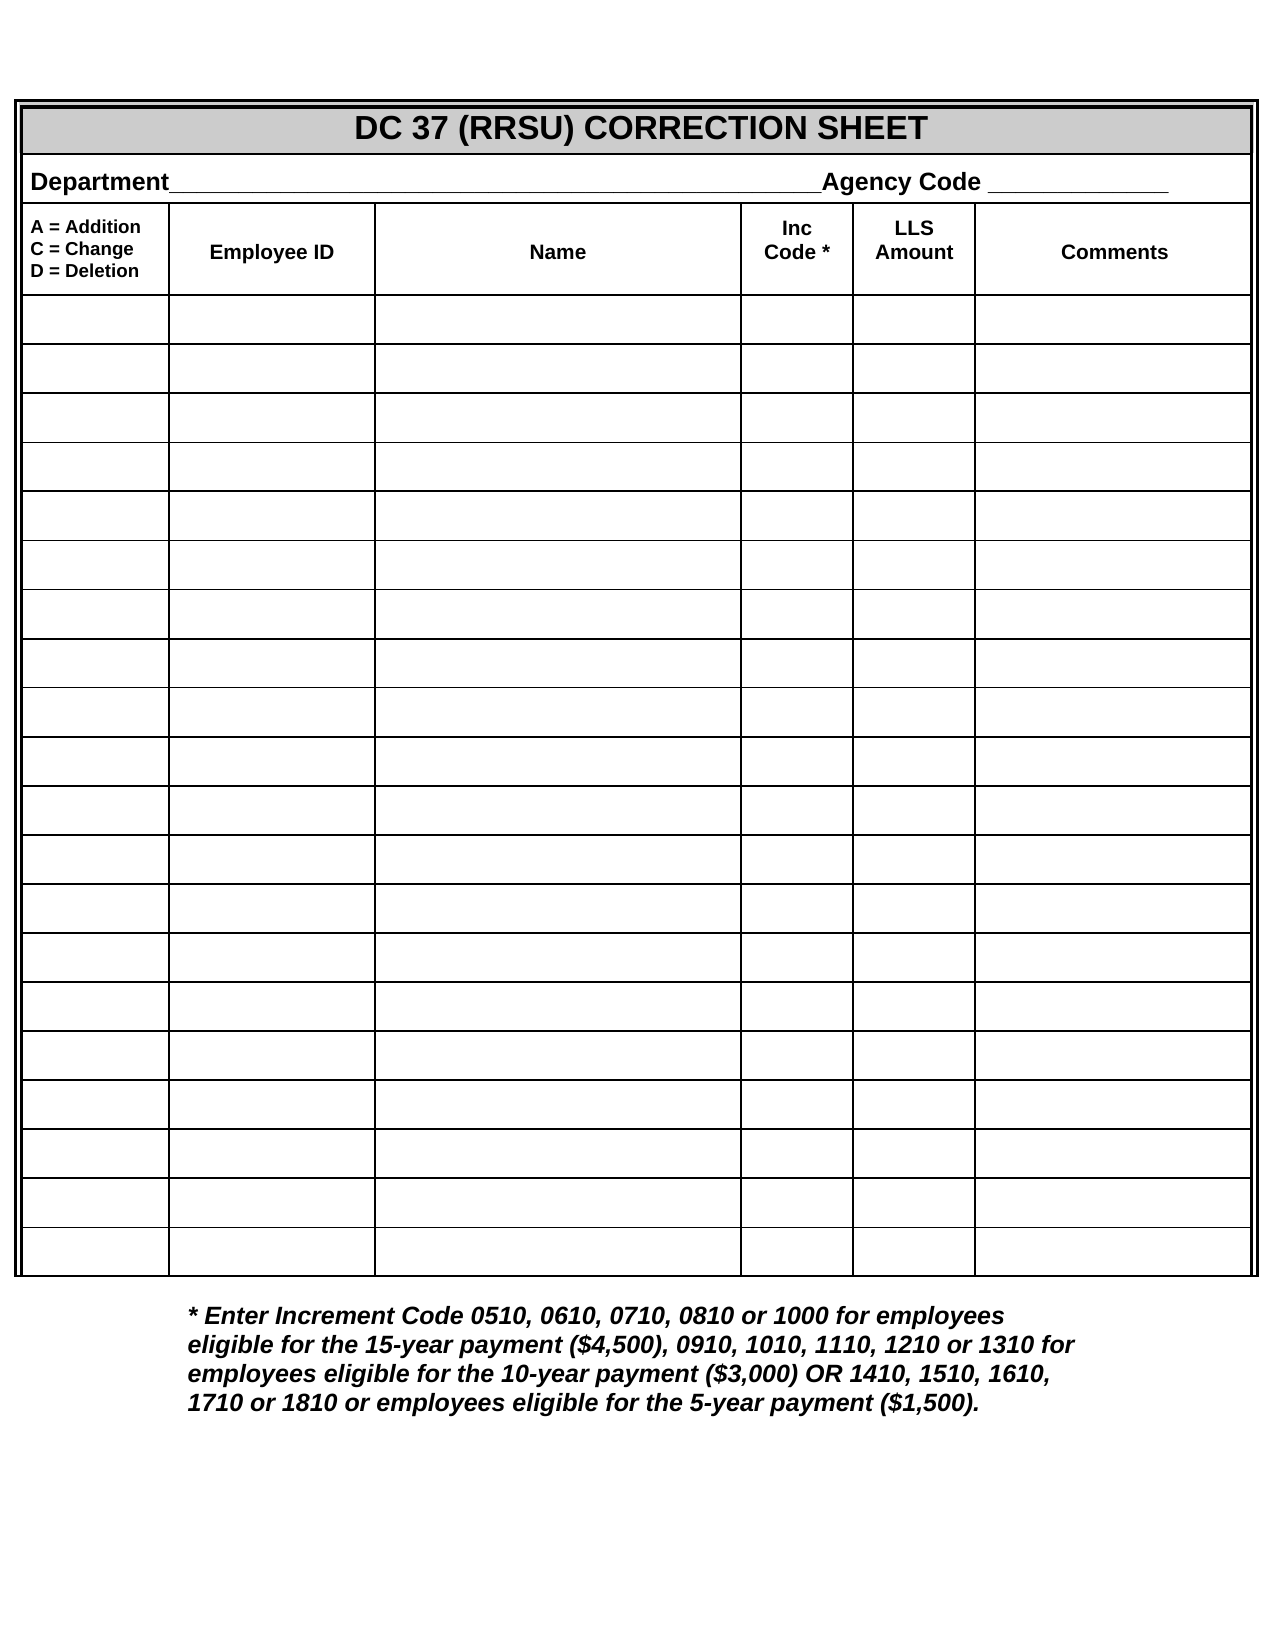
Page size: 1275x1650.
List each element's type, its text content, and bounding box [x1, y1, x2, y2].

table_cell [976, 983, 1250, 1030]
table_cell [976, 345, 1250, 392]
table_cell [170, 640, 374, 687]
table_cell [170, 1179, 374, 1226]
table_cell [376, 1130, 740, 1177]
table_cell [742, 443, 852, 490]
table_cell [376, 983, 740, 1030]
table_cell [376, 1081, 740, 1128]
table_cell [170, 443, 374, 490]
table_cell [23, 1032, 168, 1079]
table_cell [23, 492, 168, 539]
table_cell [854, 787, 974, 834]
table_cell [170, 738, 374, 785]
table_cell [376, 1179, 740, 1226]
table_cell [976, 738, 1250, 785]
table_cell [23, 1130, 168, 1177]
table_cell [854, 1179, 974, 1226]
table_cell [742, 1081, 852, 1128]
table_cell [854, 345, 974, 392]
table_cell [742, 1032, 852, 1079]
table_cell [170, 934, 374, 981]
table_cell [976, 492, 1250, 539]
table_cell [742, 983, 852, 1030]
table_cell [976, 443, 1250, 490]
table_cell [376, 296, 740, 343]
table_cell [23, 738, 168, 785]
table_cell [976, 1228, 1250, 1275]
table_cell Department_______________________________________________Agency Code _____________ [23, 155, 1250, 202]
table_cell Comments [976, 204, 1250, 294]
table_cell [23, 541, 168, 588]
table_cell [23, 836, 168, 883]
table_cell [23, 885, 168, 932]
table_cell [376, 590, 740, 638]
table_cell [170, 1228, 374, 1275]
table_cell [976, 885, 1250, 932]
table_cell [23, 1081, 168, 1128]
table_cell [170, 296, 374, 343]
table_cell [170, 394, 374, 441]
table_cell [170, 1130, 374, 1177]
table_cell [854, 1228, 974, 1275]
table_cell [976, 1032, 1250, 1079]
table_cell [170, 836, 374, 883]
table_cell [376, 492, 740, 539]
table_cell [23, 1179, 168, 1226]
table_cell [854, 885, 974, 932]
table_cell [976, 934, 1250, 981]
table_cell [742, 541, 852, 588]
table_cell [854, 1081, 974, 1128]
table_cell [742, 1179, 852, 1226]
table_cell [976, 1081, 1250, 1128]
table_cell [976, 640, 1250, 687]
table_cell [742, 394, 852, 441]
table_cell [742, 1228, 852, 1275]
table_cell [23, 394, 168, 441]
table_cell [742, 345, 852, 392]
table_cell [23, 590, 168, 638]
table_cell [976, 590, 1250, 638]
table_cell [170, 1032, 374, 1079]
table_cell [170, 688, 374, 736]
table_cell [742, 296, 852, 343]
table_cell [976, 836, 1250, 883]
table_cell [742, 1130, 852, 1177]
table_cell [854, 541, 974, 588]
table_cell [742, 688, 852, 736]
table_cell [976, 541, 1250, 588]
table_cell [23, 345, 168, 392]
table_cell [854, 590, 974, 638]
text * Enter Increment Code 0510, 0610, 0710, 0810 or 1000 for employees eligible for the 15-year payment ($4,500), 0910, 1010, 1110, 1210 or 1310 for employees eligible for the 10-year payment ($3,000) OR 1410, 1510, 1610, 1710 or 1810 or employees eligible for the 5-year payment ($1,500). [187, 1301, 1087, 1416]
table_cell [854, 688, 974, 736]
table_cell Employee ID [170, 204, 374, 294]
table_cell [376, 345, 740, 392]
table_cell [854, 836, 974, 883]
table_cell [170, 345, 374, 392]
table_cell [976, 1130, 1250, 1177]
table_cell [170, 1081, 374, 1128]
table_cell [23, 640, 168, 687]
table_cell [976, 296, 1250, 343]
table_cell [23, 443, 168, 490]
table_cell LLS Amount [854, 204, 974, 294]
table_cell [170, 983, 374, 1030]
table_cell [376, 885, 740, 932]
table_cell [742, 590, 852, 638]
table_cell [376, 1032, 740, 1079]
table_cell [854, 983, 974, 1030]
table_cell [742, 885, 852, 932]
table_header DC 37 (RRSU) CORRECTION SHEET [19, 102, 1254, 153]
table_cell [376, 394, 740, 441]
table_cell [742, 738, 852, 785]
table_cell [376, 443, 740, 490]
table_cell [376, 787, 740, 834]
table_cell [742, 640, 852, 687]
table_cell [854, 738, 974, 785]
table_cell [23, 983, 168, 1030]
table_cell [976, 394, 1250, 441]
table_cell [23, 787, 168, 834]
table_cell [976, 1179, 1250, 1226]
table_cell [170, 541, 374, 588]
table_cell [854, 640, 974, 687]
table_cell [742, 492, 852, 539]
table_cell [376, 934, 740, 981]
table_cell [23, 296, 168, 343]
table_cell [376, 836, 740, 883]
table_cell [376, 640, 740, 687]
table_cell [854, 394, 974, 441]
table_cell [854, 492, 974, 539]
table_cell [376, 688, 740, 736]
table_cell [376, 738, 740, 785]
table_cell [854, 1130, 974, 1177]
table_cell [742, 836, 852, 883]
table_cell [23, 934, 168, 981]
table_cell [23, 1228, 168, 1275]
table_cell [170, 787, 374, 834]
table_cell Inc Code * [742, 204, 852, 294]
table_cell [854, 296, 974, 343]
table_cell Name [376, 204, 740, 294]
table_cell [854, 934, 974, 981]
table_cell A = Addition C = Change D = Deletion [23, 204, 168, 294]
table_cell [976, 787, 1250, 834]
table_cell [976, 688, 1250, 736]
table_cell [170, 590, 374, 638]
table_cell [742, 787, 852, 834]
table_cell [854, 1032, 974, 1079]
table_cell [854, 443, 974, 490]
table_cell [170, 492, 374, 539]
table_cell [742, 934, 852, 981]
table_cell [23, 688, 168, 736]
table_cell [170, 885, 374, 932]
table_cell [376, 1228, 740, 1275]
table_cell [376, 541, 740, 588]
